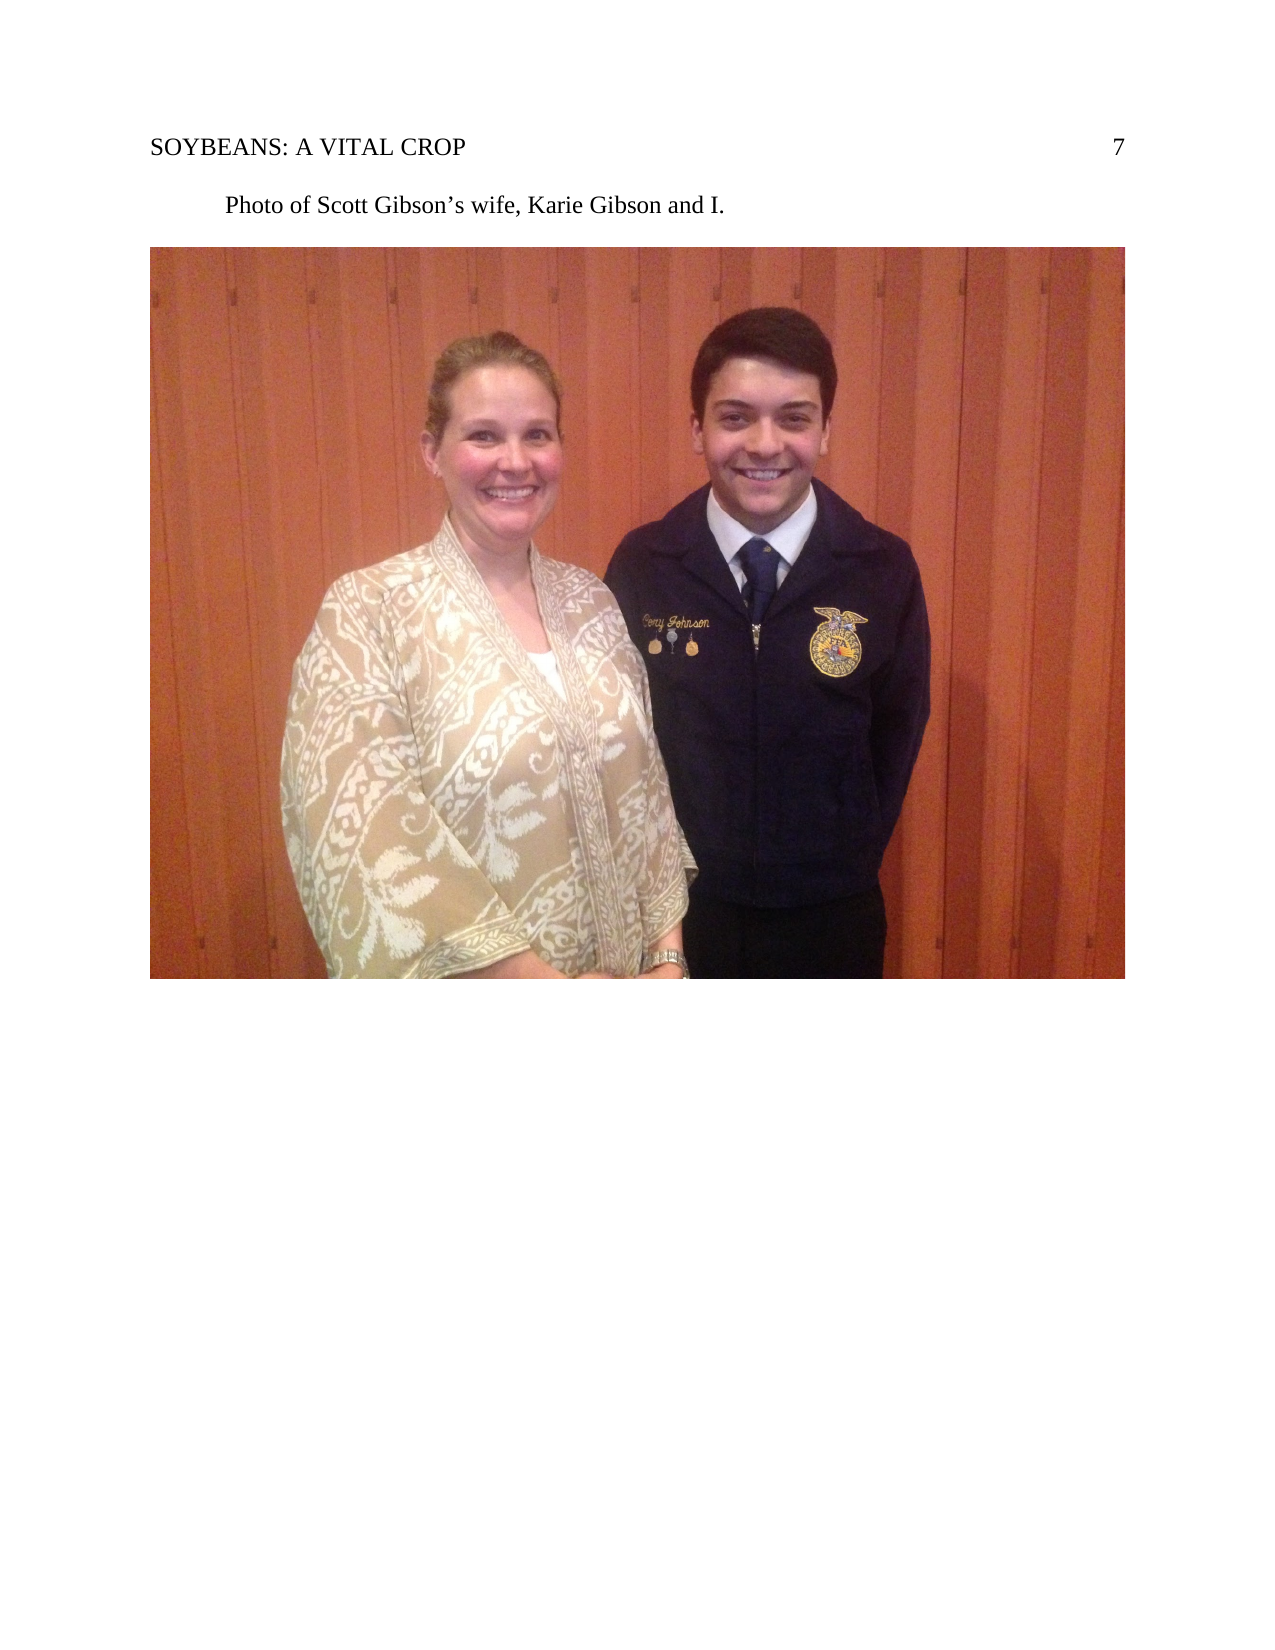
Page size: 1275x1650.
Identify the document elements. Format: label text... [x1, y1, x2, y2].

text Photo of Scott Gibson’s wife, Karie Gibson and I. [150, 190, 1125, 247]
picture [150, 247, 1125, 979]
